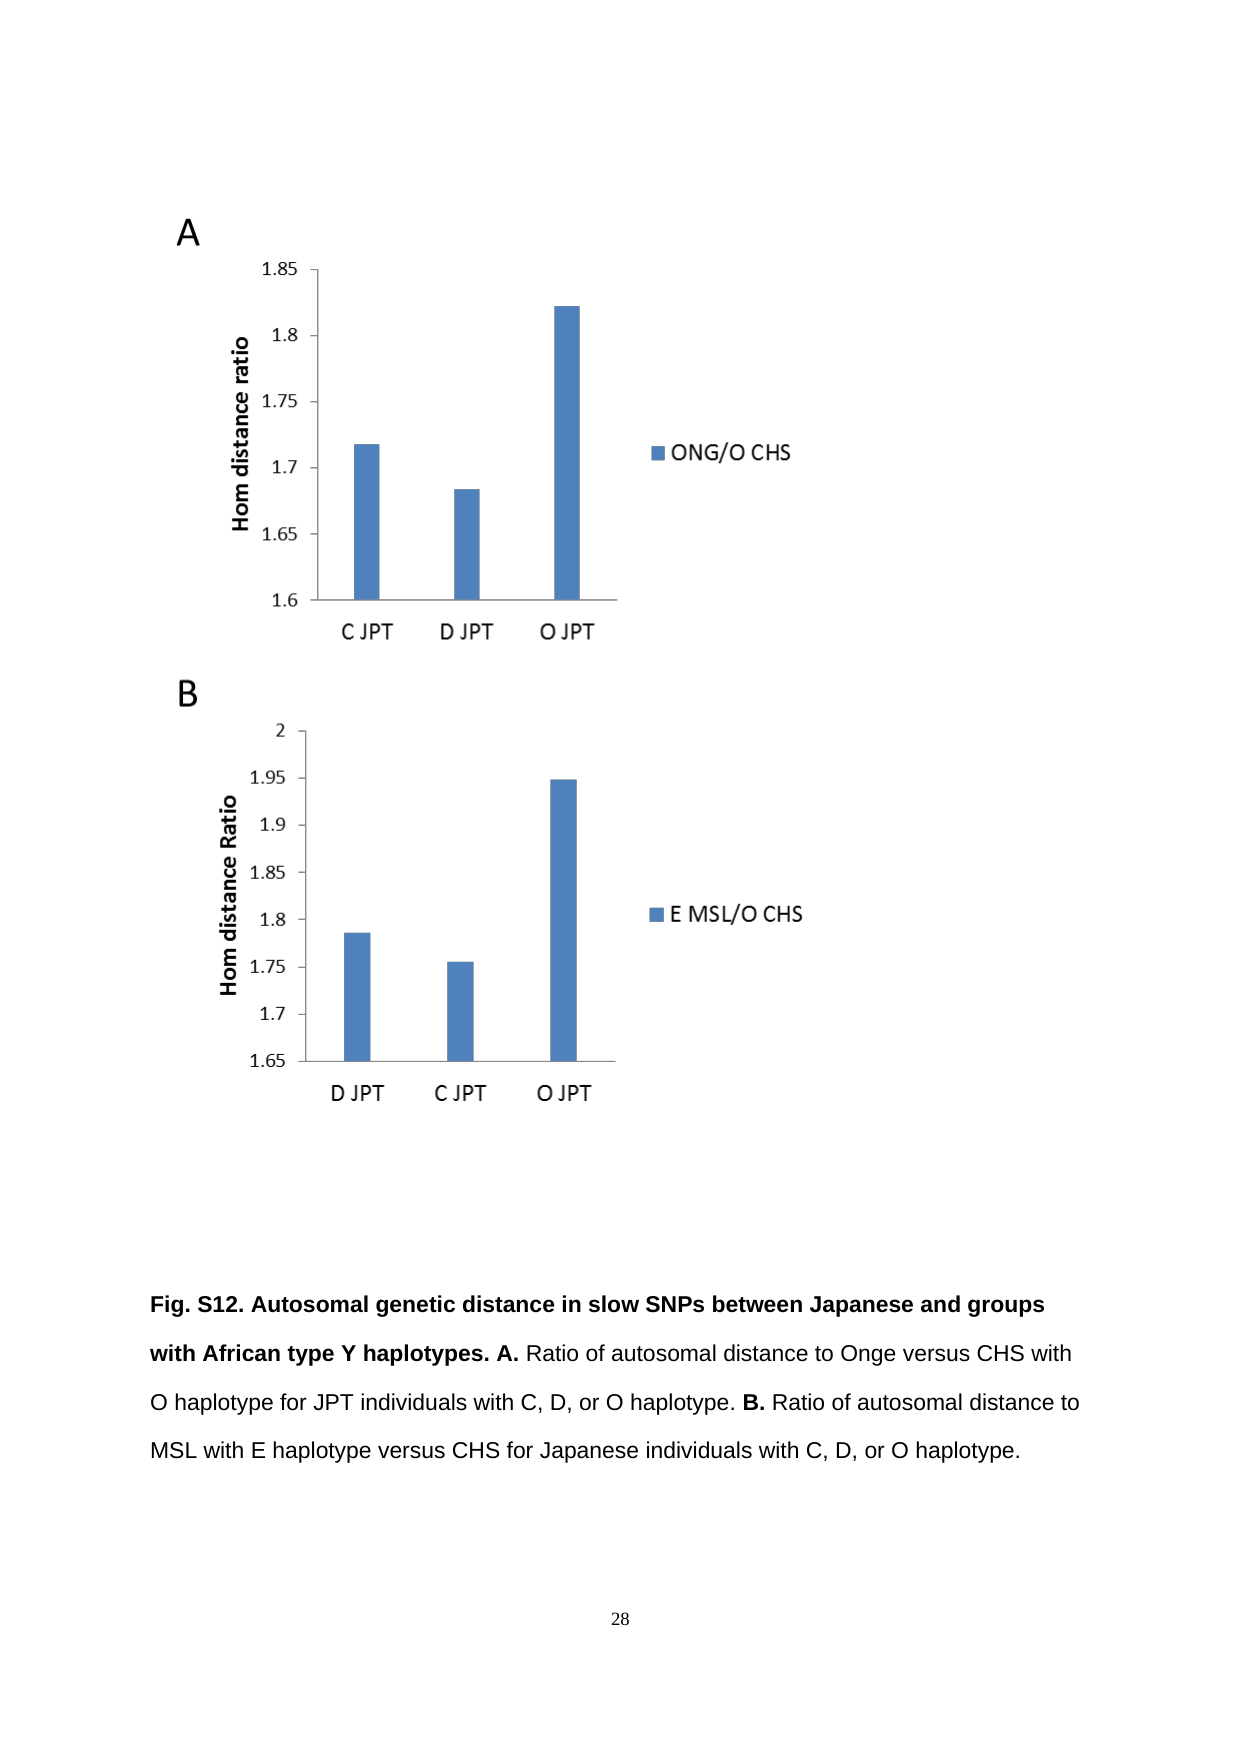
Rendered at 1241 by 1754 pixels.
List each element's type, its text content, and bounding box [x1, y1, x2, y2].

picture [150, 194, 930, 1121]
title Fig. S12. Autosomal genetic distance in slow SNPs between Japanese and groups with African type Y haplotypes. A. Ratio of autosomal distance to Onge versus CHS with O haplotype for JPT individuals with C, D, or O haplotype. B. Ratio of autosomal distance to MSL with E haplotype versus CHS for Japanese individuals with C, D, or O haplotype. [150, 1288, 1090, 1467]
